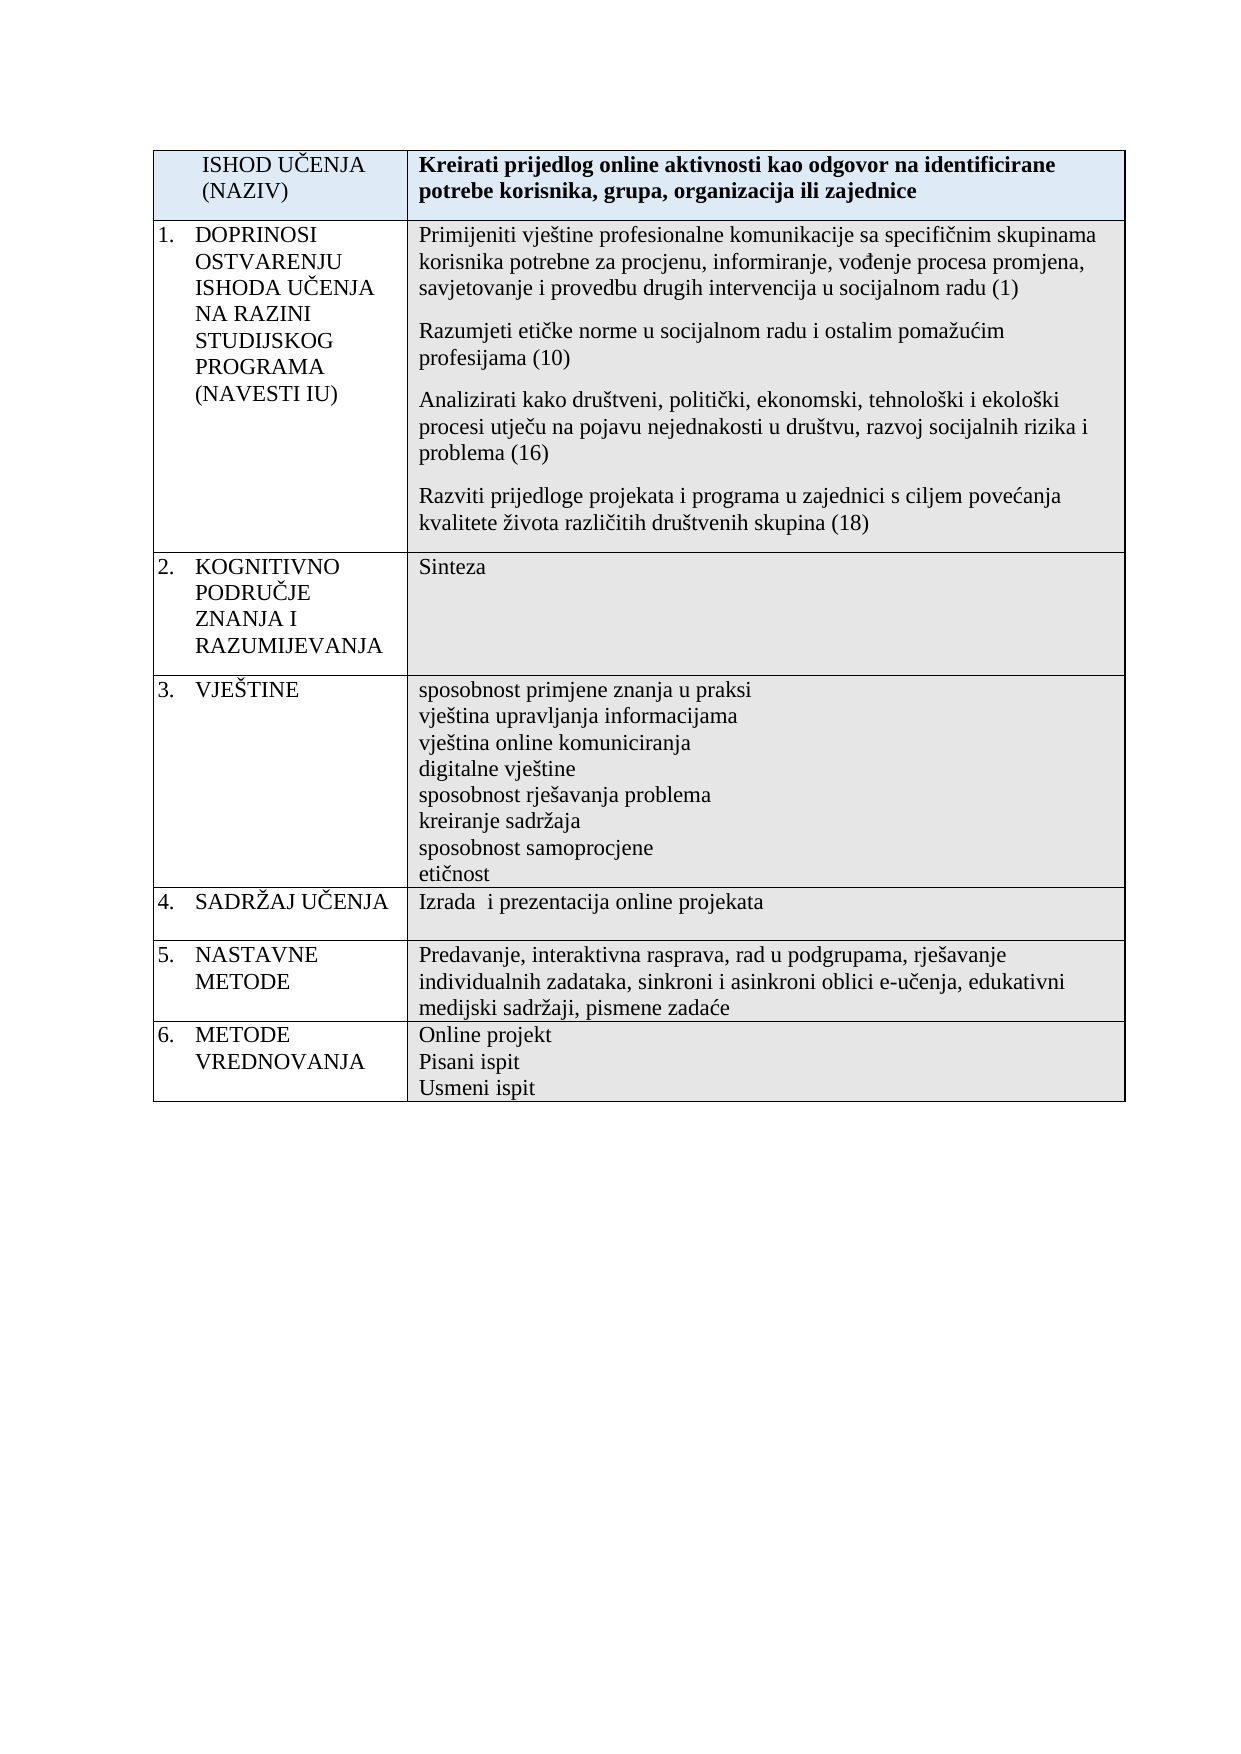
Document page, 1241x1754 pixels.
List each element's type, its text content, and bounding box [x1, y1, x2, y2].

table_cell METODE VREDNOVANJA [154, 1022, 407, 1101]
table_cell DOPRINOSI OSTVARENJU ISHODA UČENJA NA RAZINI STUDIJSKOG PROGRAMA (NAVESTI IU) [154, 221, 407, 552]
table_cell Sinteza [408, 553, 1124, 675]
table_cell Izrada i prezentacija online projekata [408, 888, 1124, 940]
table_cell Online projekt Pisani ispit Usmeni ispit [408, 1022, 1124, 1101]
table_cell sposobnost primjene znanja u praksi vještina upravljanja informacijama vještina online komuniciranja digitalne vještine sposobnost rješavanja problema kreiranje sadržaja sposobnost samoprocjene etičnost [408, 676, 1124, 887]
table_cell KOGNITIVNO PODRUČJE ZNANJA I RAZUMIJEVANJA [154, 553, 407, 675]
table_cell ISHOD UČENJA (NAZIV) [154, 151, 407, 220]
table_cell NASTAVNE METODE [154, 941, 407, 1021]
table_cell Primijeniti vještine profesionalne komunikacije sa specifičnim skupinama korisnika potrebne za procjenu, informiranje, vođenje procesa promjena, savjetovanje i provedbu drugih intervencija u socijalnom radu (1) Razumjeti etičke norme u socijalnom radu i ostalim pomažućim profesijama (10) Analizirati kako društveni, politički, ekonomski, tehnološki i ekološki procesi utječu na pojavu nejednakosti u društvu, razvoj socijalnih rizika i problema (16) Razviti prijedloge projekata i programa u zajednici s ciljem povećanja kvalitete života različitih društvenih skupina (18) [408, 221, 1124, 552]
table_cell SADRŽAJ UČENJA [154, 888, 407, 940]
table_cell Predavanje, interaktivna rasprava, rad u podgrupama, rješavanje individualnih zadataka, sinkroni i asinkroni oblici e-učenja, edukativni medijski sadržaji, pismene zadaće [408, 941, 1124, 1021]
table_cell VJEŠTINE [154, 676, 407, 887]
table_cell Kreirati prijedlog online aktivnosti kao odgovor na identificirane potrebe korisnika, grupa, organizacija ili zajednice [408, 151, 1124, 220]
